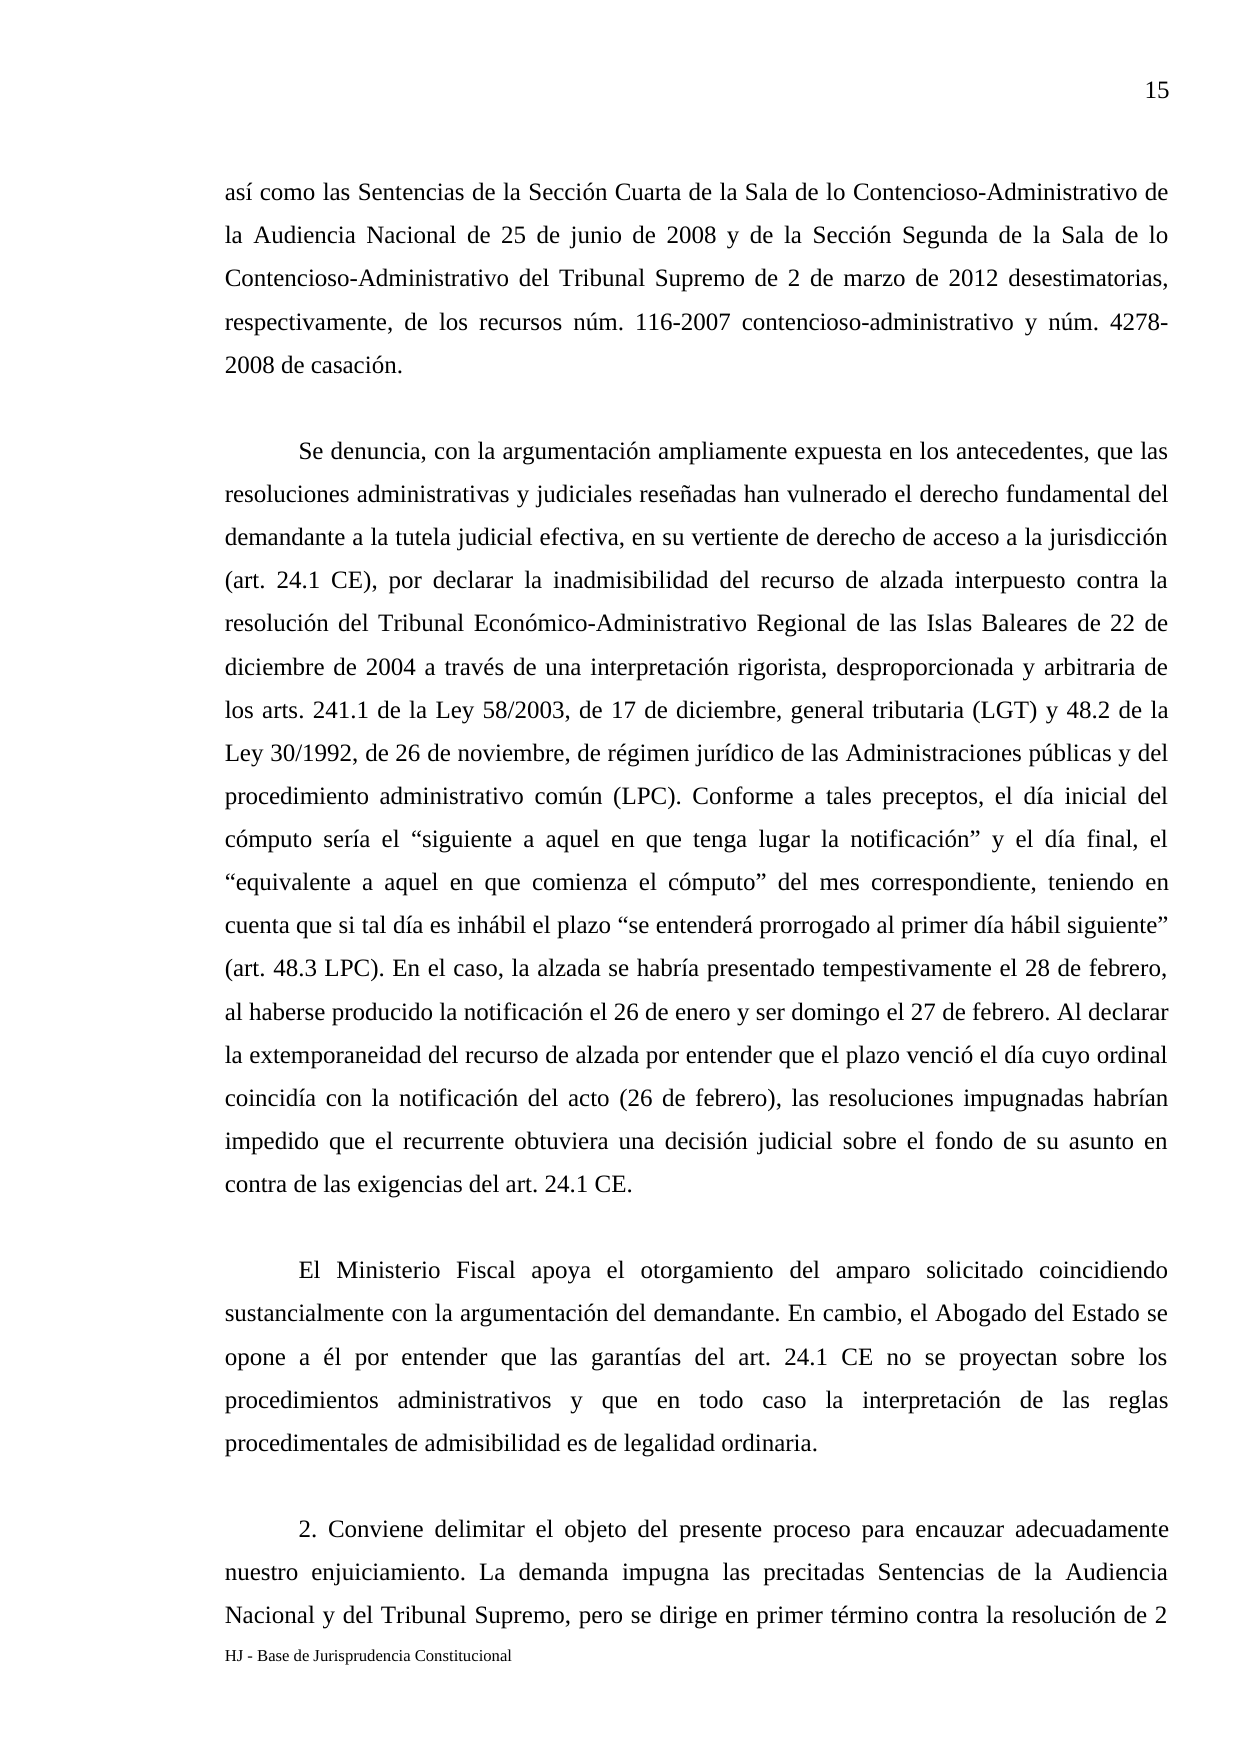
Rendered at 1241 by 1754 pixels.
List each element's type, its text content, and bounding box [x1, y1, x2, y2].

text El Ministerio Fiscal apoya el otorgamiento del amparo solicitado coincidiendo sustancialmente con la argumentación del demandante. En cambio, el Abogado del Estado se opone a él por entender que las garantías del art. 24.1 CE no se proyectan sobre los procedimientos administrativos y que en todo caso la interpretación de las reglas procedimentales de admisibilidad es de legalidad ordinaria. [224, 1255, 1169, 1457]
text Se denuncia, con la argumentación ampliamente expuesta en los antecedentes, que las resoluciones administrativas y judiciales reseñadas han vulnerado el derecho fundamental del demandante a la tutela judicial efectiva, en su vertiente de derecho de acceso a la jurisdicción (art. 24.1 CE), por declarar la inadmisibilidad del recurso de alzada interpuesto contra la resolución del Tribunal Económico-Administrativo Regional de las Islas Baleares de 22 de diciembre de 2004 a través de una interpretación rigorista, desproporcionada y arbitraria de los arts. 241.1 de la Ley 58/2003, de 17 de diciembre, general tributaria (LGT) y 48.2 de la Ley 30/1992, de 26 de noviembre, de régimen jurídico de las Administraciones públicas y del procedimiento administrativo común (LPC). Conforme a tales preceptos, el día inicial del cómputo sería el “siguiente a aquel en que tenga lugar la notificación” y el día final, el “equivalente a aquel en que comienza el cómputo” del mes correspondiente, teniendo en cuenta que si tal día es inhábil el plazo “se entenderá prorrogado al primer día hábil siguiente” (art. 48.3 LPC). En el caso, la alzada se habría presentado tempestivamente el 28 de febrero, al haberse producido la notificación el 26 de enero y ser domingo el 27 de febrero. Al declarar la extemporaneidad del recurso de alzada por entender que el plazo venció el día cuyo ordinal coincidía con la notificación del acto (26 de febrero), las resoluciones impugnadas habrían impedido que el recurrente obtuviera una decisión judicial sobre el fondo de su asunto en contra de las exigencias del art. 24.1 CE. [224, 436, 1169, 1198]
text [224, 1514, 1169, 1629]
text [224, 177, 1169, 378]
